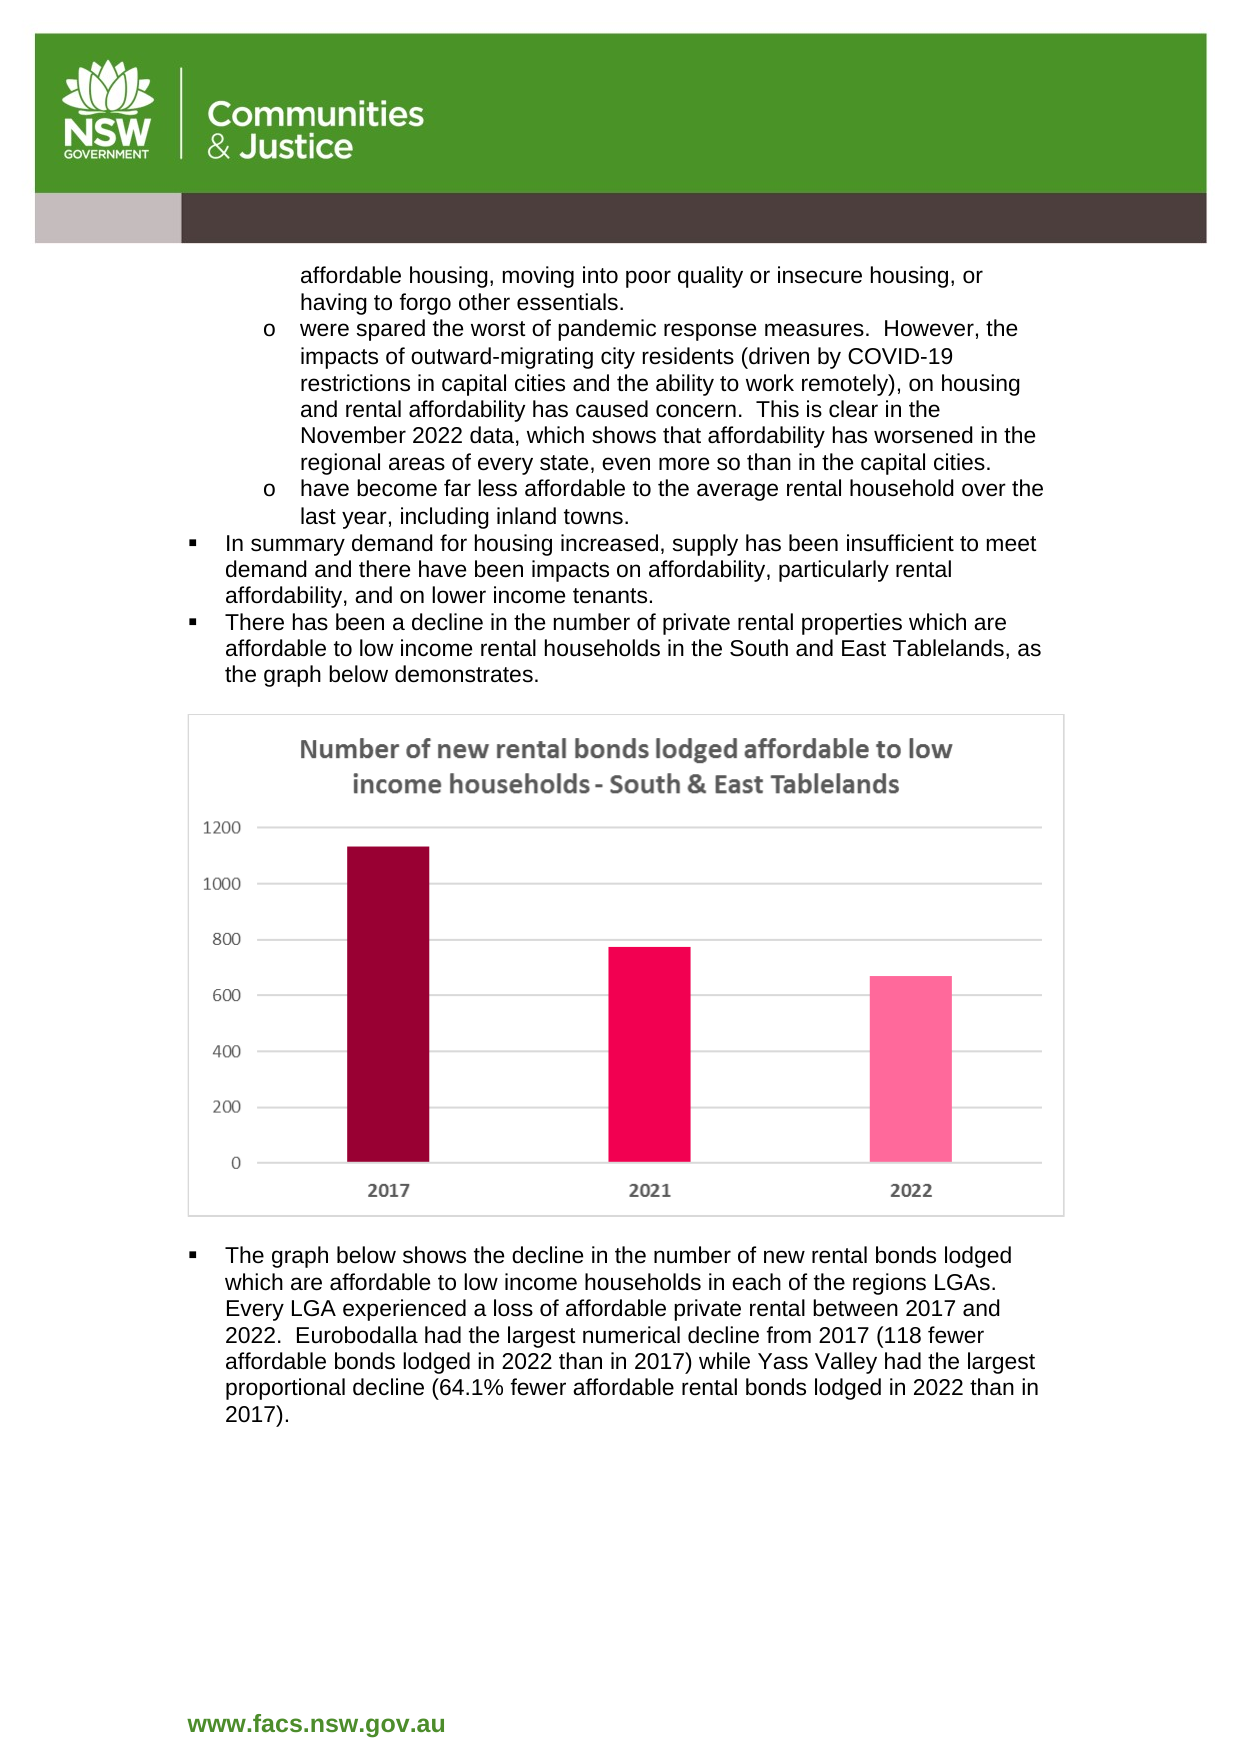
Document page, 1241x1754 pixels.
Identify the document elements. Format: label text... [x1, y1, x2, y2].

list There has been a decline in the number of private rental properties which are affordable to low income rental households in the South and East Tablelands, as the graph below demonstrates. [187, 609, 1053, 688]
list The graph below shows the decline in the number of new rental bonds lodged which are affordable to low income households in each of the regions LGAs. Every LGA experienced a loss of affordable private rental between 2017 and 2022. Eurobodalla had the largest numerical decline from 2017 (118 fewer affordable bonds lodged in 2022 than in 2017) while Yass Valley had the largest proportional decline (64.1% fewer affordable rental bonds lodged in 2022 than in 2017). [187, 1242, 1053, 1427]
list were spared the worst of pandemic response measures. However, the impacts of outward-migrating city residents (driven by COVID-19 restrictions in capital cities and the ability to work remotely), on housing and rental affordability has caused concern. This is clear in the November 2022 data, which shows that affordability has worsened in the regional areas of every state, even more so than in the capital cities. [262, 315, 1053, 475]
picture [6, 4, 1235, 282]
list In summary demand for housing increased, supply has been insufficient to meet demand and there have been impacts on affordability, particularly rental affordability, and on lower income tenants. [187, 529, 1053, 609]
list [262, 262, 1053, 315]
list have become far less affordable to the average rental household over the last year, including inland towns. [262, 475, 1053, 529]
picture [187, 714, 1065, 1217]
